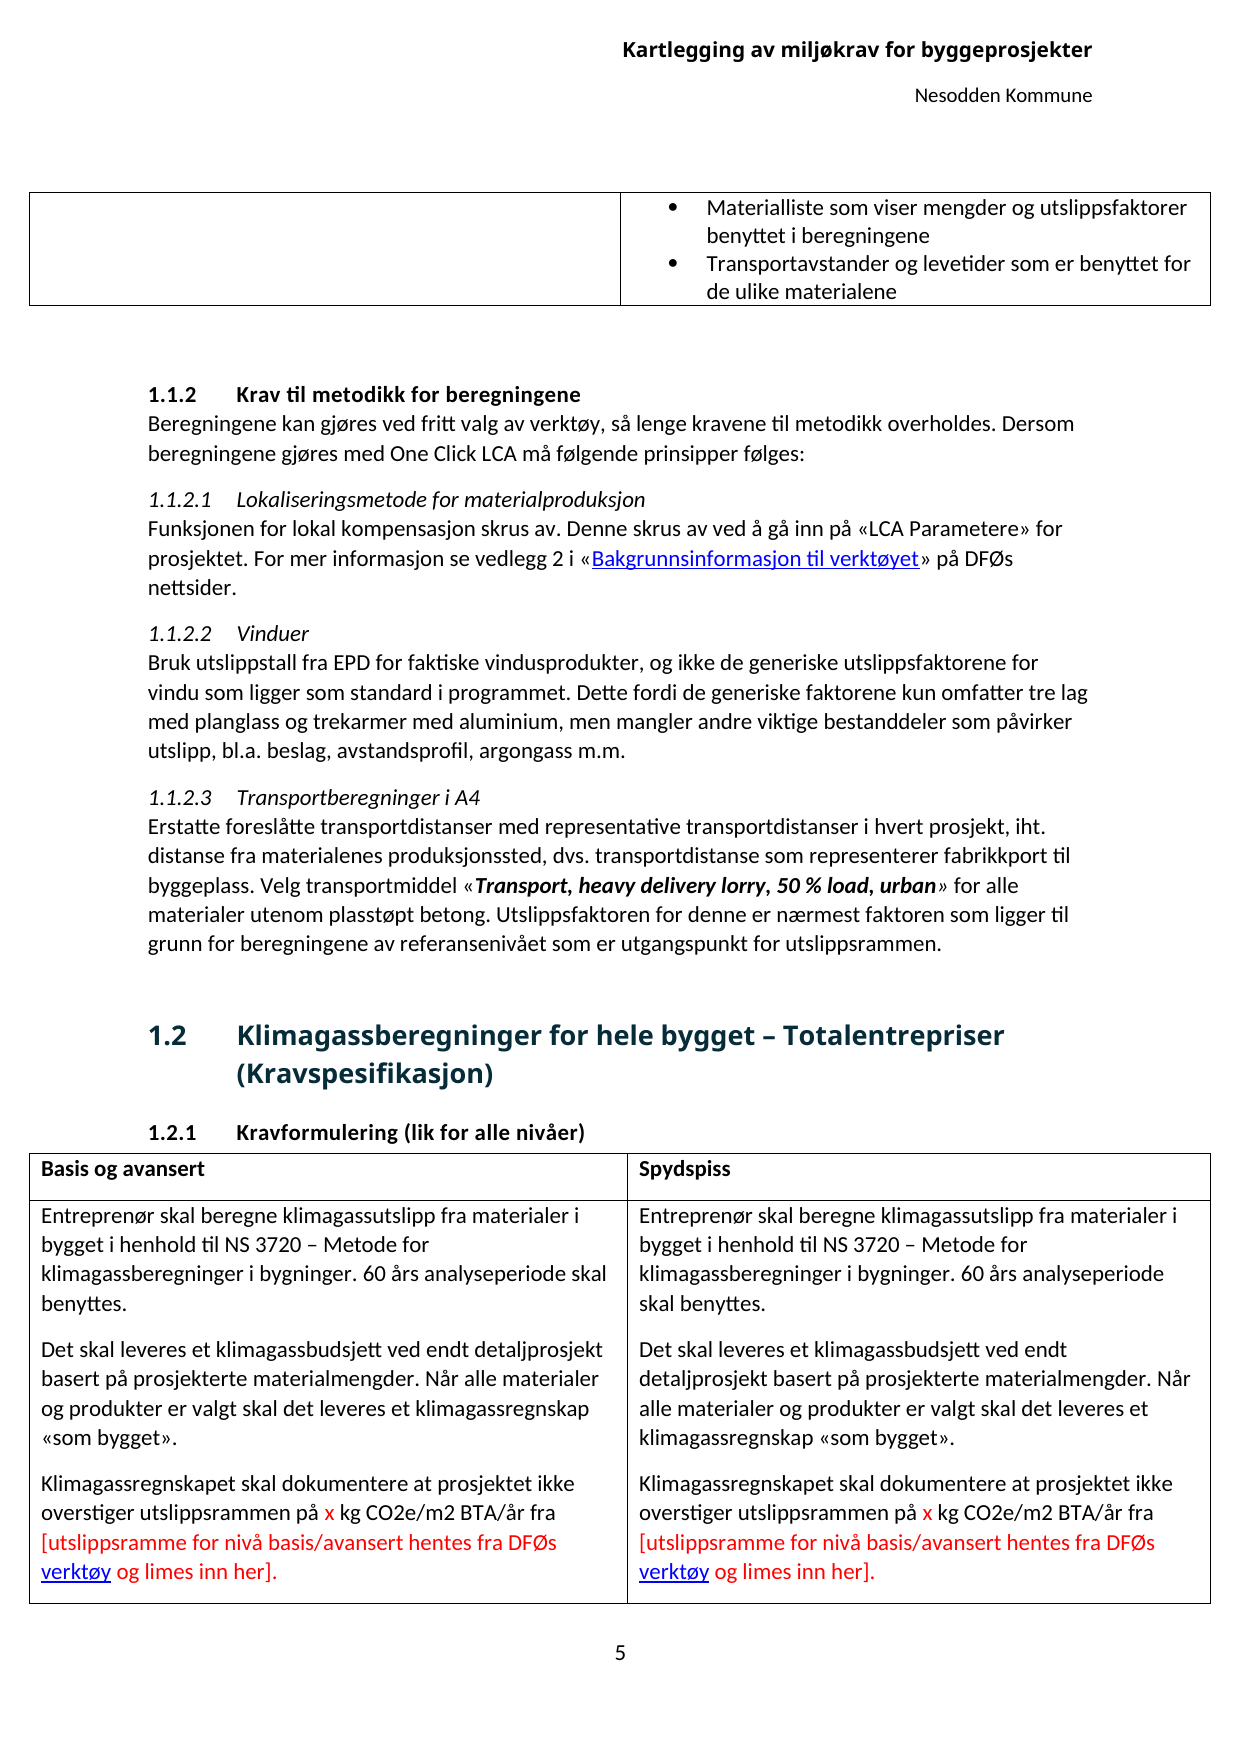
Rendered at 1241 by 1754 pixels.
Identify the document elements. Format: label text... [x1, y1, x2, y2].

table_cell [628, 1201, 1210, 1603]
subtitle Kravformulering (lik for alle nivåer) [148, 1118, 1093, 1146]
subtitle Krav til metodikk for beregningene [148, 380, 1093, 408]
text Funksjonen for lokal kompensasjon skrus av. Denne skrus av ved å gå inn på «LCA Parametere» for prosjektet. For mer informasjon se vedlegg 2 i «Bakgrunnsinformasjon til verktøyet» på DFØs nettsider. [148, 514, 1093, 601]
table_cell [30, 1201, 627, 1603]
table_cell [30, 193, 620, 305]
table_header Basis og avansert [30, 1154, 627, 1200]
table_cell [621, 193, 1210, 305]
text Beregningene kan gjøres ved fritt valg av verktøy, så lenge kravene til metodikk overholdes. Dersom beregningene gjøres med One Click LCA må følgende prinsipper følges: [148, 409, 1093, 467]
text Erstatte foreslåtte transportdistanser med representative transportdistanser i hvert prosjekt, iht. distanse fra materialenes produksjonssted, dvs. transportdistanse som representerer fabrikkport til byggeplass. Velg transportmiddel «Transport, heavy delivery lorry, 50 % load, urban» for alle materialer utenom plasstøpt betong. Utslippsfaktoren for denne er nærmest faktoren som ligger til grunn for beregningene av referansenivået som er utgangspunkt for utslippsrammen. [148, 812, 1093, 958]
text Bruk utslippstall fra EPD for faktiske vindusprodukter, og ikke de generiske utslippsfaktorene for vindu som ligger som standard i programmet. Dette fordi de generiske faktorene kun omfatter tre lag med planglass og trekarmer med aluminium, men mangler andre viktige bestanddeler som påvirker utslipp, bl.a. beslag, avstandsprofil, argongass m.m. [148, 648, 1093, 765]
subtitle Lokaliseringsmetode for materialproduksjon [148, 485, 1093, 513]
subtitle Klimagassberegninger for hele bygget – Totalentrepriser (Kravspesifikasjon) [148, 1016, 1093, 1092]
subtitle Transportberegninger i A4 [148, 783, 1093, 811]
table_header Spydspiss [628, 1154, 1210, 1200]
subtitle Vinduer [148, 619, 1093, 647]
